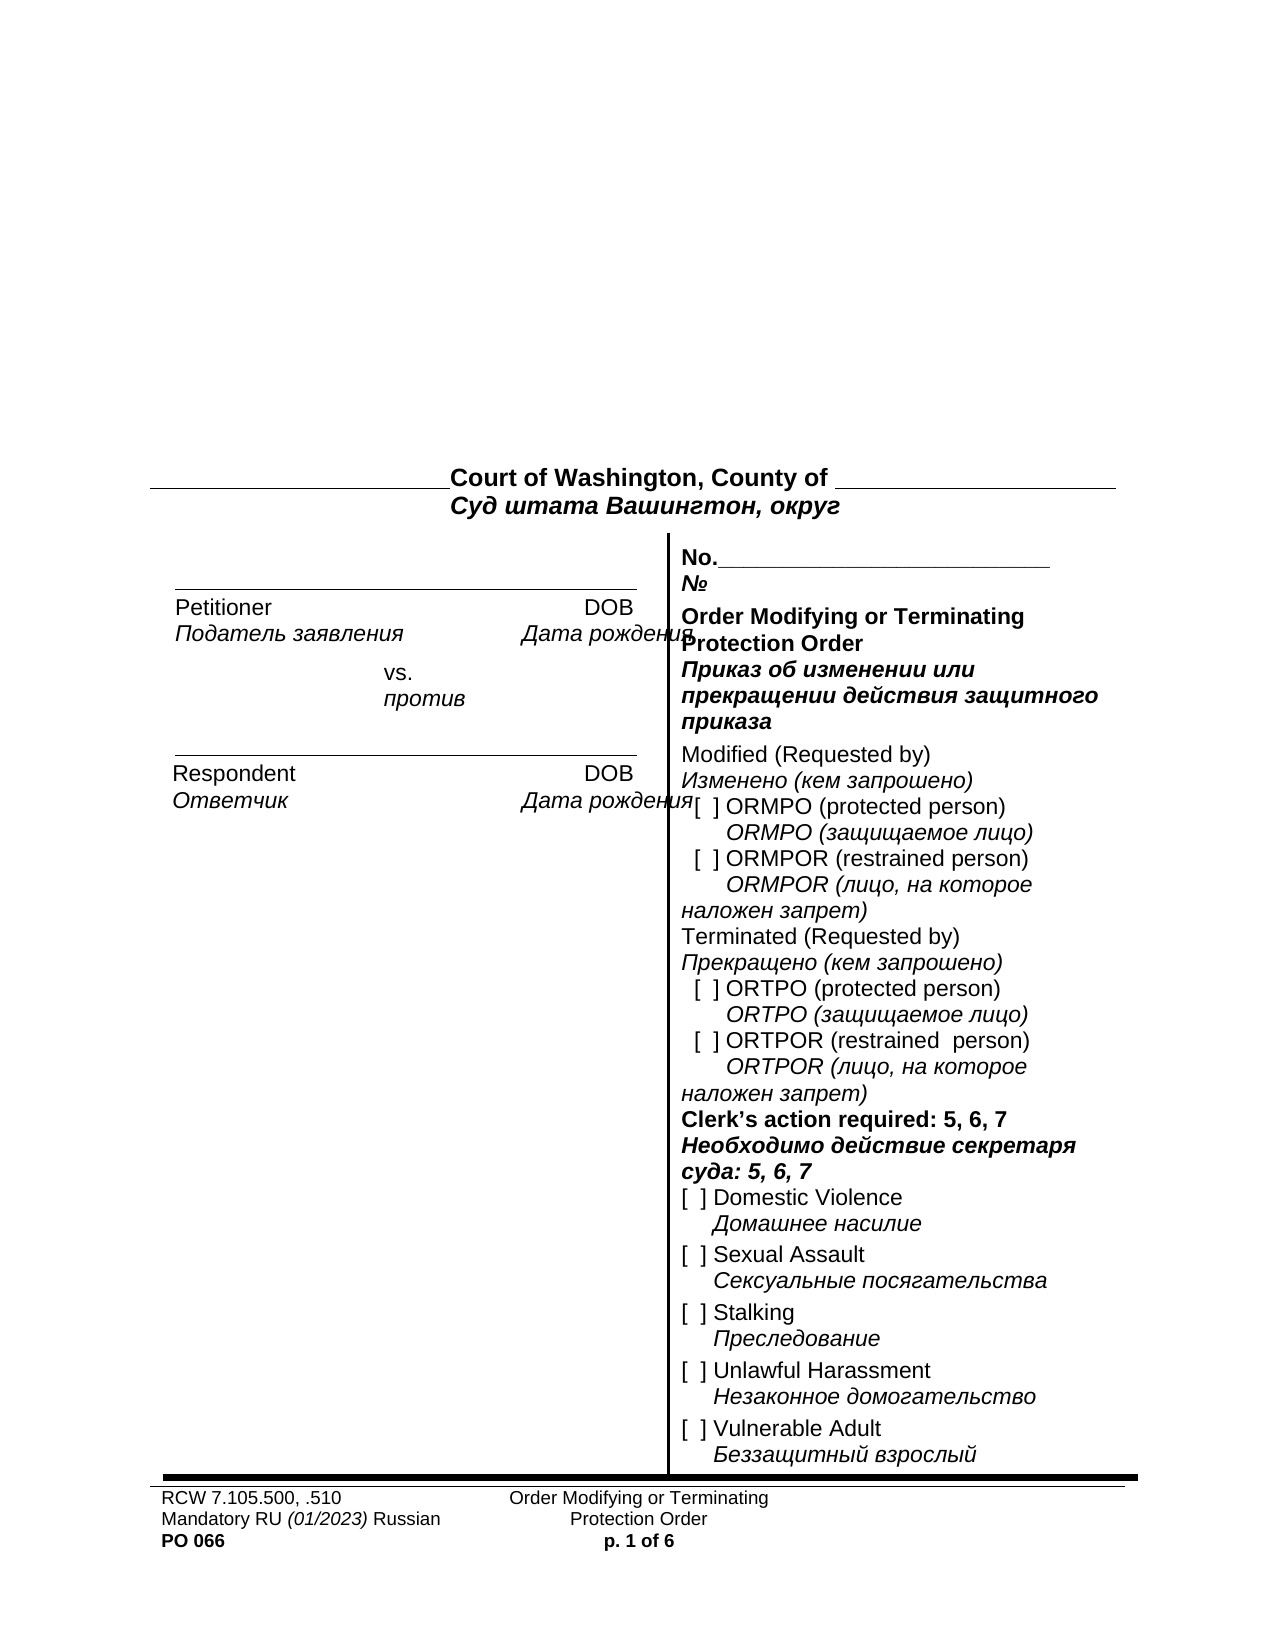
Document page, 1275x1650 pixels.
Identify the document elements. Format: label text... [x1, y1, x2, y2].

text Court of Washington, County of [150, 462, 1125, 491]
table_header Petitioner DOB Податель заявления Дата рождения vs. против Respondent DOB Ответчик Дата рождения [163, 533, 667, 1473]
text Суд штата Вашингтон, округ [450, 491, 1125, 520]
table_header No.__________________________ № Order Modifying or Terminating Protection Order Приказ об изменении или прекращении действия защитного приказа Modified (Requested by) Изменено (кем запрошено) [ ] ORMPO (protected person) ORMPO (защищаемое лицо) [ ] ORMPOR (restrained person) ORMPOR (лицо, на которое наложен запрет) Terminated (Requested by) Прекращено (кем запрошено) [ ] ORTPO (protected person) ORTPO (защищаемое лицо) [ ] ORTPOR (restrained person) ORTPOR (лицо, на которое наложен запрет) Clerk’s action required: 5, 6, 7 Необходимо действие секретаря суда: 5, 6, 7 [ ] Domestic Violence Домашнее насилие [ ] Sexual Assault Сексуальные посягательства [ ] Stalking Преследование [ ] Unlawful Harassment Незаконное домогательство [ ] Vulnerable Adult Беззащитный взрослый [670, 533, 1137, 1473]
